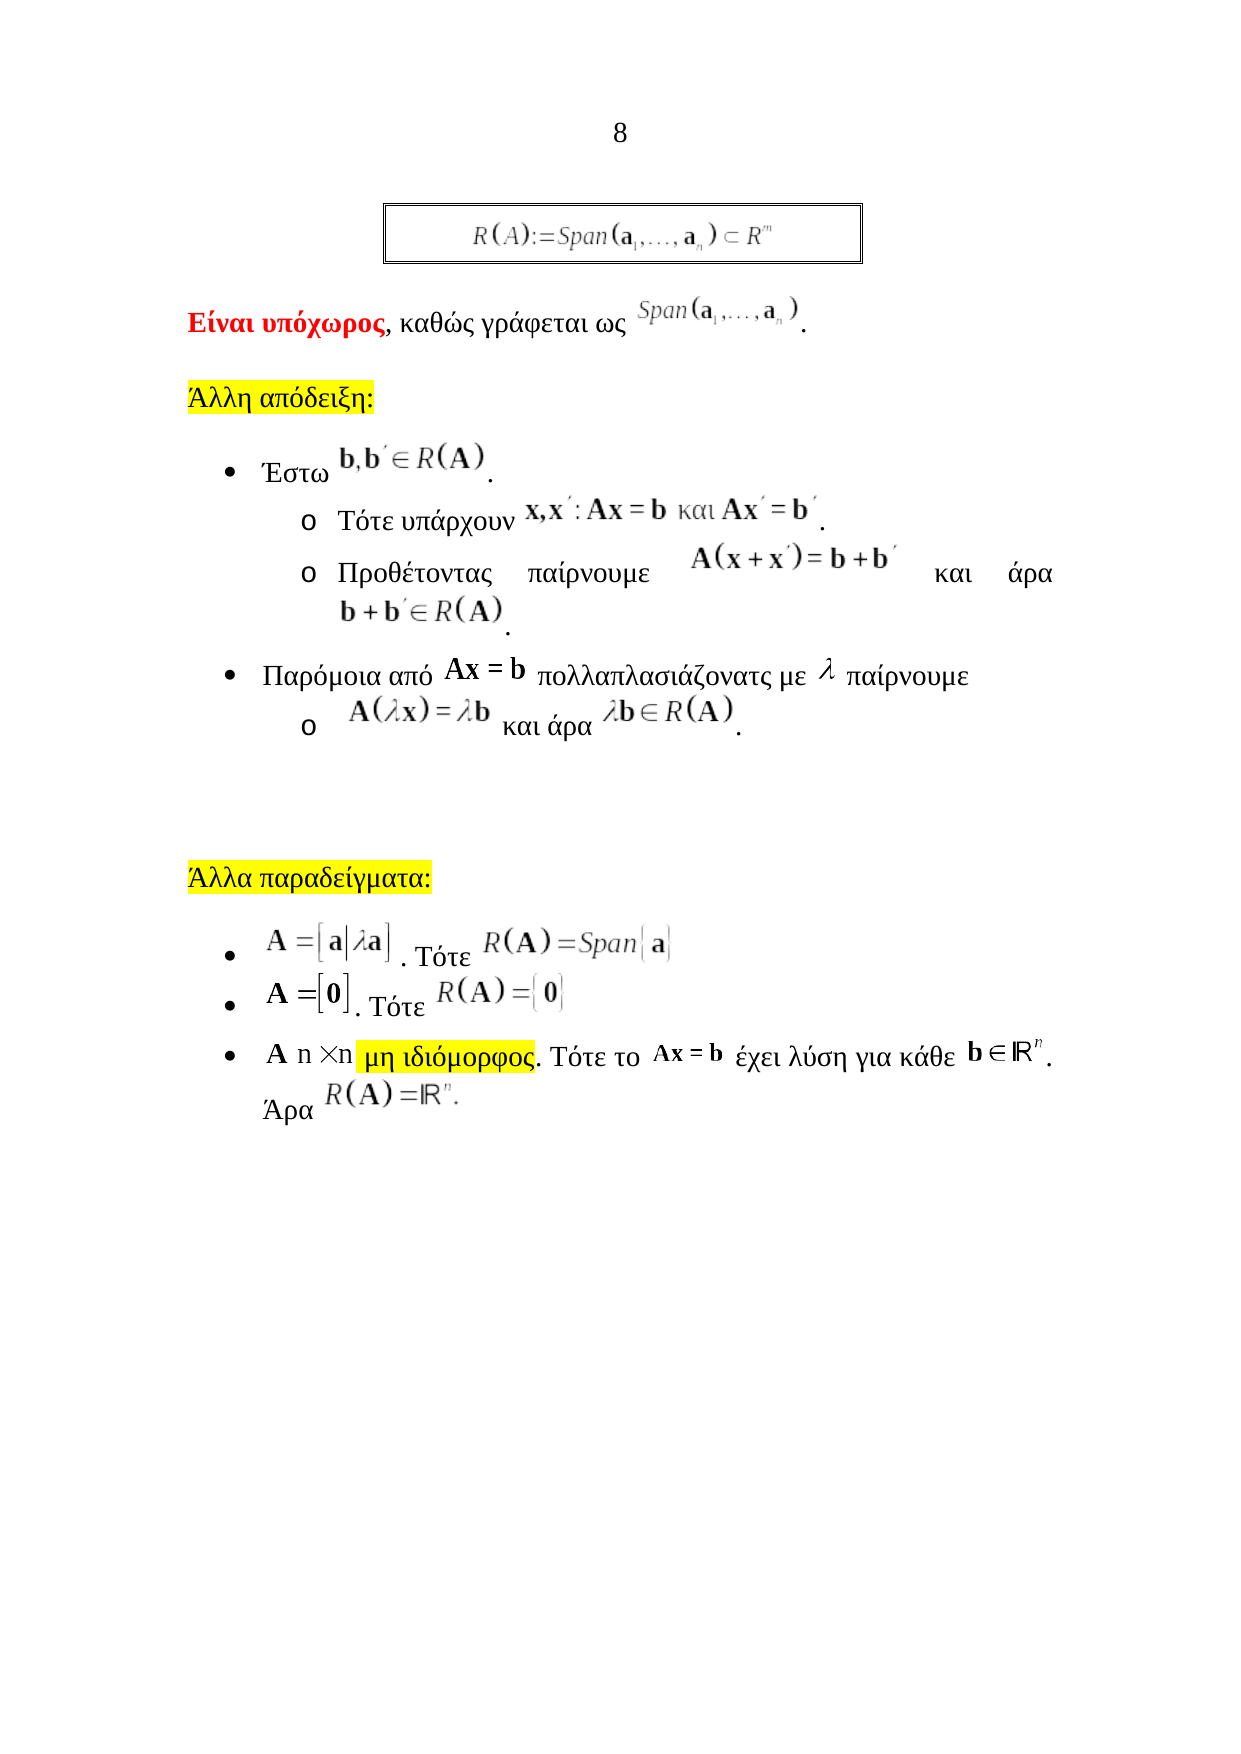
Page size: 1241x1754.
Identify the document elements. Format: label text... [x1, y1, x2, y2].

list . Τότε [225, 973, 1053, 1023]
list Έστω . [225, 439, 1053, 489]
list Προθέτοντας παίρνουμε και άρα . [300, 539, 1053, 641]
text Άλλη απόδειξη: [187, 364, 1053, 414]
list Παρόμοια από πολλαπλασιάζονατς με παίρνουμε [225, 641, 1053, 691]
list και άρα . [300, 691, 1053, 744]
list Τότε υπάρχουν . [300, 489, 1053, 539]
text Άλλα παραδείγματα: [187, 844, 1053, 894]
list μη ιδιόμορφος. Τότε το έχει λύση για κάθε . Άρα [225, 1023, 1053, 1125]
text Είναι υπόχωρος, καθώς γράφεται ως . [187, 289, 1053, 339]
list . Τότε [225, 919, 1053, 973]
